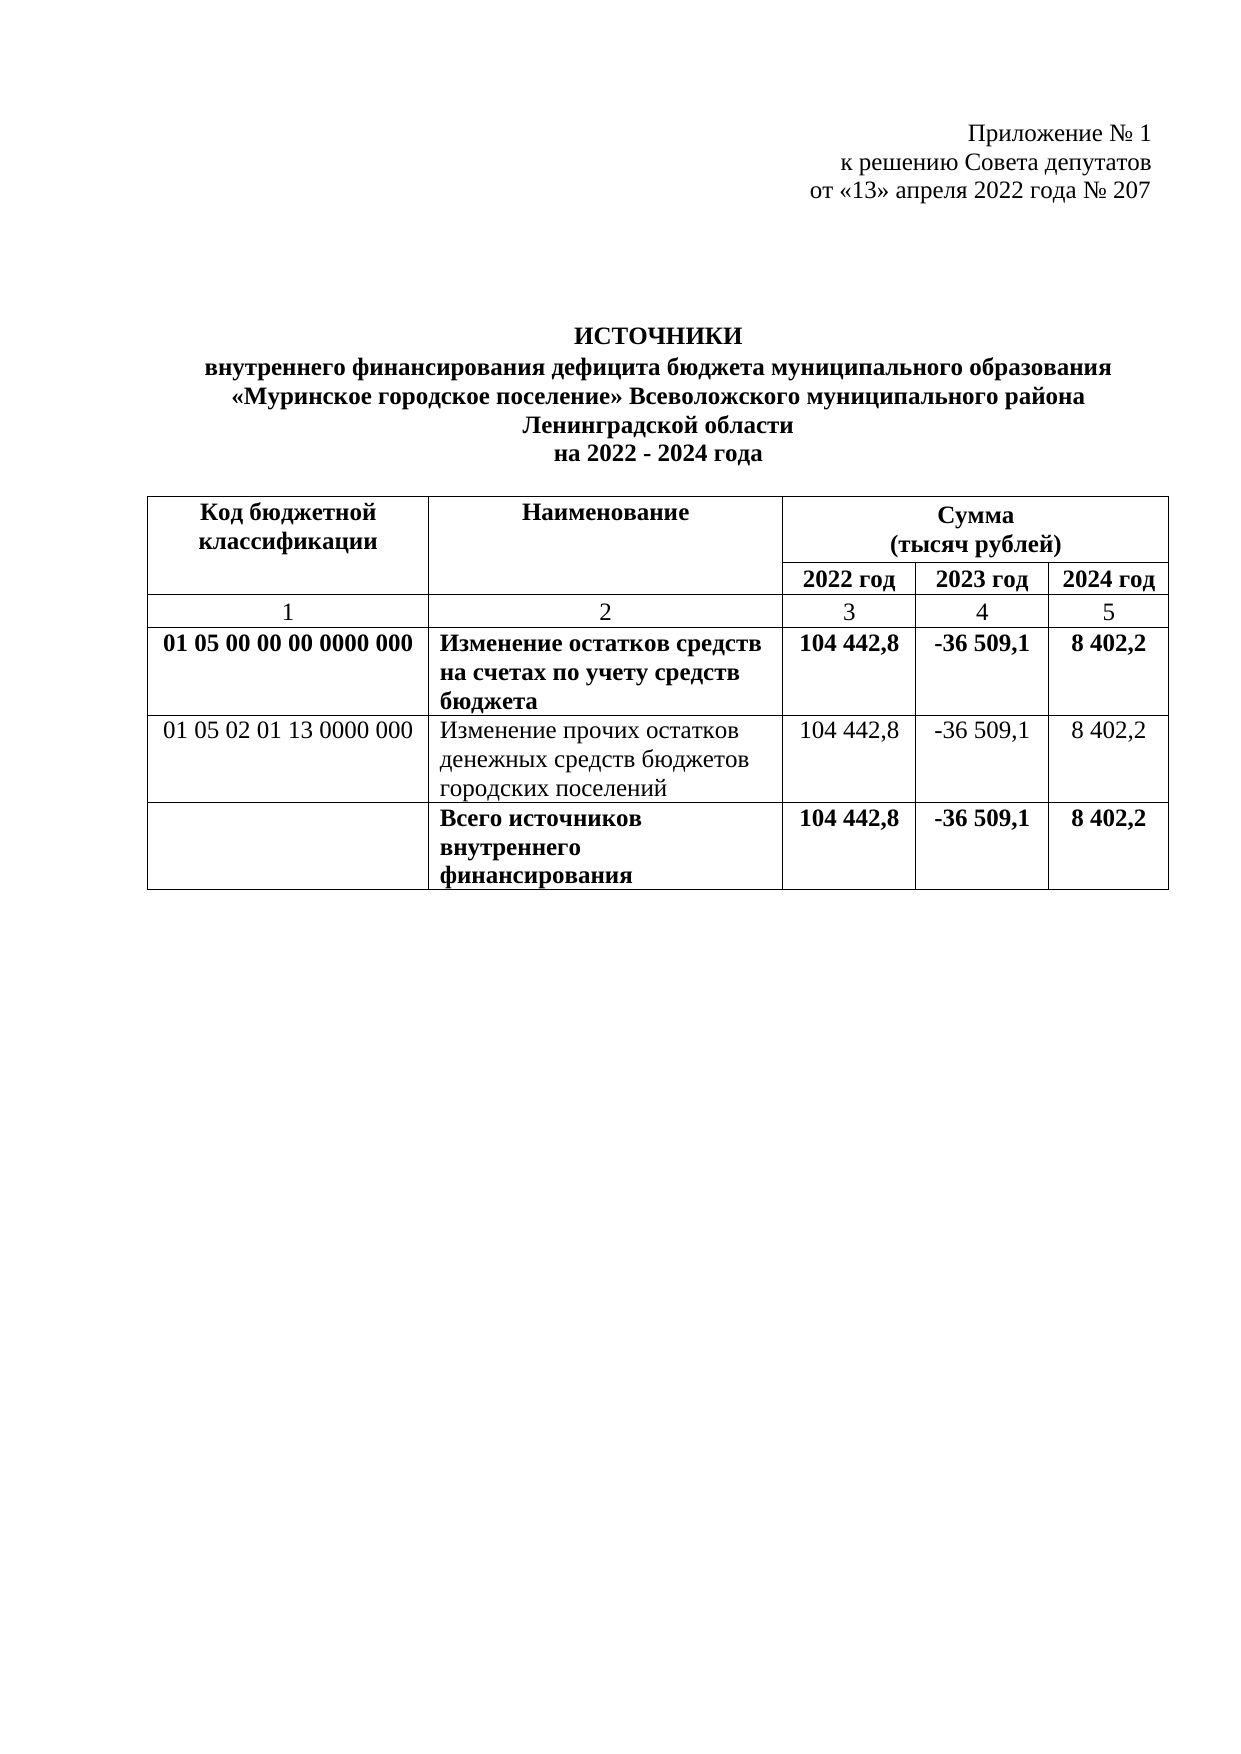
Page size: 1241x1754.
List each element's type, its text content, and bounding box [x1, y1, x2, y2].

table_cell 8 402,2 [1049, 716, 1168, 802]
table_cell 01 05 02 01 13 0000 000 [148, 716, 428, 802]
table_cell Изменение остатков средств на счетах по учету средств бюджета [429, 628, 782, 714]
table_cell 5 [1049, 595, 1168, 627]
table_cell 104 442,8 [783, 716, 915, 802]
table_cell 8 402,2 [1049, 803, 1168, 889]
table_header ИСТОЧНИКИ [148, 319, 1168, 352]
table_cell на 2022 - 2024 года [148, 439, 1168, 496]
table_cell 2022 год [783, 563, 915, 594]
table_cell Изменение прочих остатков денежных средств бюджетов городских поселений [429, 716, 782, 802]
table_cell Сумма (тысяч рублей) [783, 497, 1168, 562]
table_cell [148, 803, 428, 889]
text от «13» апреля 2022 года № 207 [177, 176, 1152, 204]
table_cell -36 509,1 [916, 716, 1048, 802]
text к решению Совета депутатов [177, 147, 1152, 176]
table_cell 2 [429, 595, 782, 627]
table_cell 4 [916, 595, 1048, 627]
table_cell внутреннего финансирования дефицита бюджета муниципального образования «Муринское городское поселение» Всеволожского муниципального района Ленинградской области [148, 352, 1168, 438]
table_cell -36 509,1 [916, 803, 1048, 889]
table_cell 2024 год [1049, 563, 1168, 594]
table_cell Код бюджетной классификации [148, 497, 428, 594]
table_cell 8 402,2 [1049, 628, 1168, 714]
table_cell Наименование [429, 497, 782, 594]
table_cell -36 509,1 [916, 628, 1048, 714]
table_cell 104 442,8 [783, 628, 915, 714]
table_cell Всего источников внутреннего финансирования [429, 803, 782, 889]
text Приложение № 1 [177, 118, 1152, 147]
table_cell 1 [148, 595, 428, 627]
table_cell 104 442,8 [783, 803, 915, 889]
table_cell 2023 год [916, 563, 1048, 594]
table_cell 01 05 00 00 00 0000 000 [148, 628, 428, 714]
table_cell 3 [783, 595, 915, 627]
